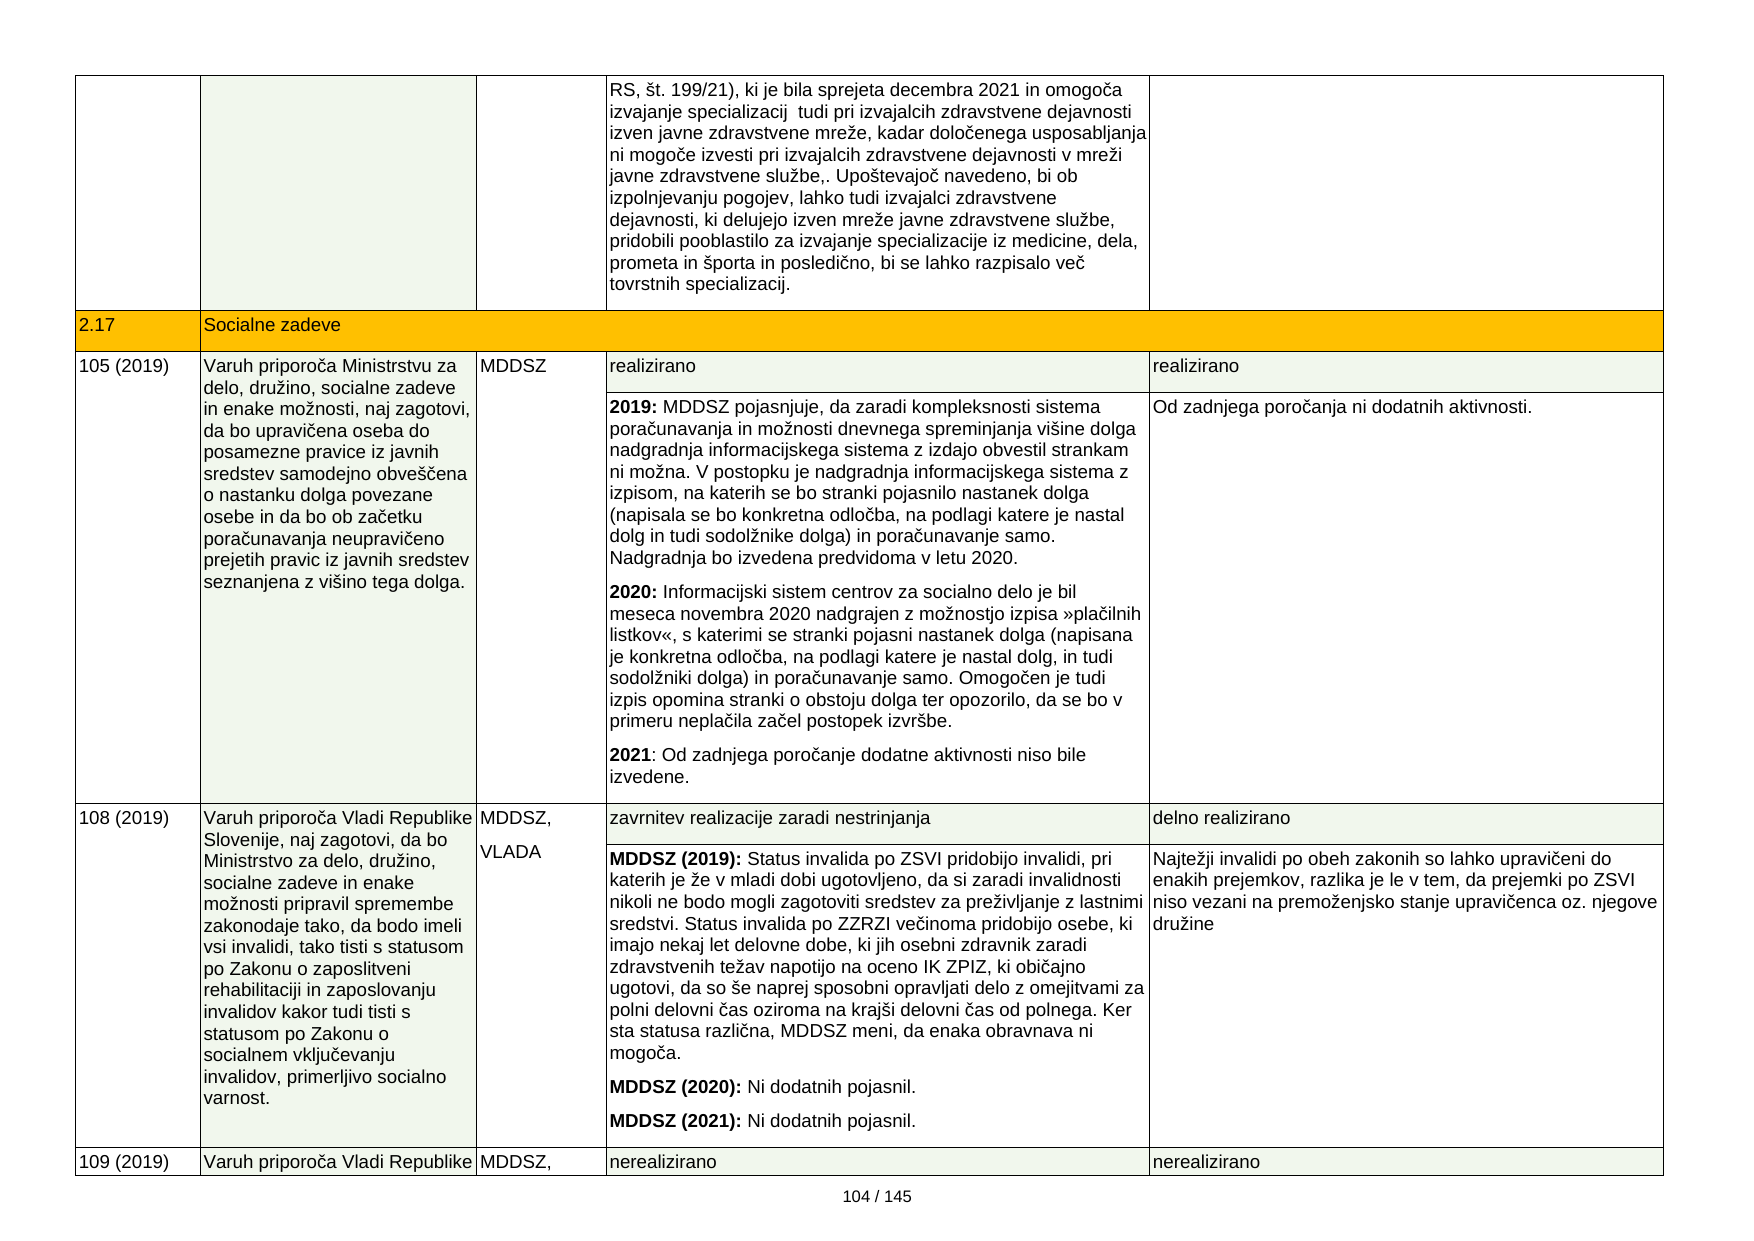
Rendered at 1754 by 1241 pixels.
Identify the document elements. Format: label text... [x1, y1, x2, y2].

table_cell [201, 1148, 476, 1175]
table_cell 2019: MDDSZ pojasnjuje, da zaradi kompleksnosti sistema poračunavanja in možnosti dnevnega spreminjanja višine dolga nadgradnja informacijskega sistema z izdajo obvestil strankam ni možna. V postopku je nadgradnja informacijskega sistema z izpisom, na katerih se bo stranki pojasnilo nastanek dolga (napisala se bo konkretna odločba, na podlagi katere je nastal dolg in tudi sodolžnike dolga) in poračunavanje samo. Nadgradnja bo izvedena predvidoma v letu 2020. 2020: Informacijski sistem centrov za socialno delo je bil meseca novembra 2020 nadgrajen z možnostjo izpisa »plačilnih listkov«, s katerimi se stranki pojasni nastanek dolga (napisana je konkretna odločba, na podlagi katere je nastal dolg, in tudi sodolžniki dolga) in poračunavanje samo. Omogočen je tudi izpis opomina stranki o obstoju dolga ter opozorilo, da se bo v primeru neplačila začel postopek izvršbe. 2021: Od zadnjega poročanje dodatne aktivnosti niso bile izvedene. [607, 393, 1149, 803]
table_cell 105 (2019) [76, 352, 200, 803]
table_cell Socialne zadeve [201, 311, 1663, 351]
table_cell Varuh priporoča Ministrstvu za delo, družino, socialne zadeve in enake možnosti, naj zagotovi, da bo upravičena oseba do posamezne pravice iz javnih sredstev samodejno obveščena o nastanku dolga povezane osebe in da bo ob začetku poračunavanja neupravičeno prejetih pravic iz javnih sredstev seznanjena z višino tega dolga. [201, 352, 476, 803]
table_cell realizirano [607, 352, 1149, 392]
table_cell nerealizirano [1150, 1148, 1663, 1175]
table_cell MDDSZ, MP, VLADA [477, 1148, 606, 1175]
table_cell Varuh priporoča Vladi Republike Slovenije, naj zagotovi, da bo Ministrstvo za delo, družino, socialne zadeve in enake možnosti pripravil spremembe zakonodaje tako, da bodo imeli vsi invalidi, tako tisti s statusom po Zakonu o zaposlitveni rehabilitaciji in zaposlovanju invalidov kakor tudi tisti s statusom po Zakonu o socialnem vključevanju invalidov, primerljivo socialno varnost. [201, 804, 476, 1147]
table_cell zavrnitev realizacije zaradi nestrinjanja [607, 804, 1149, 844]
table_cell MDDSZ, VLADA [477, 804, 606, 1147]
table_cell MDDSZ [477, 352, 606, 803]
table_cell delno realizirano [1150, 804, 1663, 844]
table_cell Najtežji invalidi po obeh zakonih so lahko upravičeni do enakih prejemkov, razlika je le v tem, da prejemki po ZSVI niso vezani na premoženjsko stanje upravičenca oz. njegove družine [1150, 845, 1663, 1147]
table_cell nerealizirano [607, 1148, 1149, 1175]
table_cell Od zadnjega poročanja ni dodatnih aktivnosti. [1150, 393, 1663, 803]
table_cell MDDSZ (2019): Status invalida po ZSVI pridobijo invalidi, pri katerih je že v mladi dobi ugotovljeno, da si zaradi invalidnosti nikoli ne bodo mogli zagotoviti sredstev za preživljanje z lastnimi sredstvi. Status invalida po ZZRZI večinoma pridobijo osebe, ki imajo nekaj let delovne dobe, ki jih osebni zdravnik zaradi zdravstvenih težav napotijo na oceno IK ZPIZ, ki običajno ugotovi, da so še naprej sposobni opravljati delo z omejitvami za polni delovni čas oziroma na krajši delovni čas od polnega. Ker sta statusa različna, MDDSZ meni, da enaka obravnava ni mogoča. MDDSZ (2020): Ni dodatnih pojasnil. MDDSZ (2021): Ni dodatnih pojasnil. [607, 845, 1149, 1147]
table_cell 108 (2019) [76, 804, 200, 1147]
table_cell 2.17 [76, 311, 200, 351]
table_cell realizirano [1150, 352, 1663, 392]
table_cell 109 (2019) [76, 1148, 200, 1175]
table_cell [1150, 76, 1663, 310]
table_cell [607, 76, 1149, 310]
